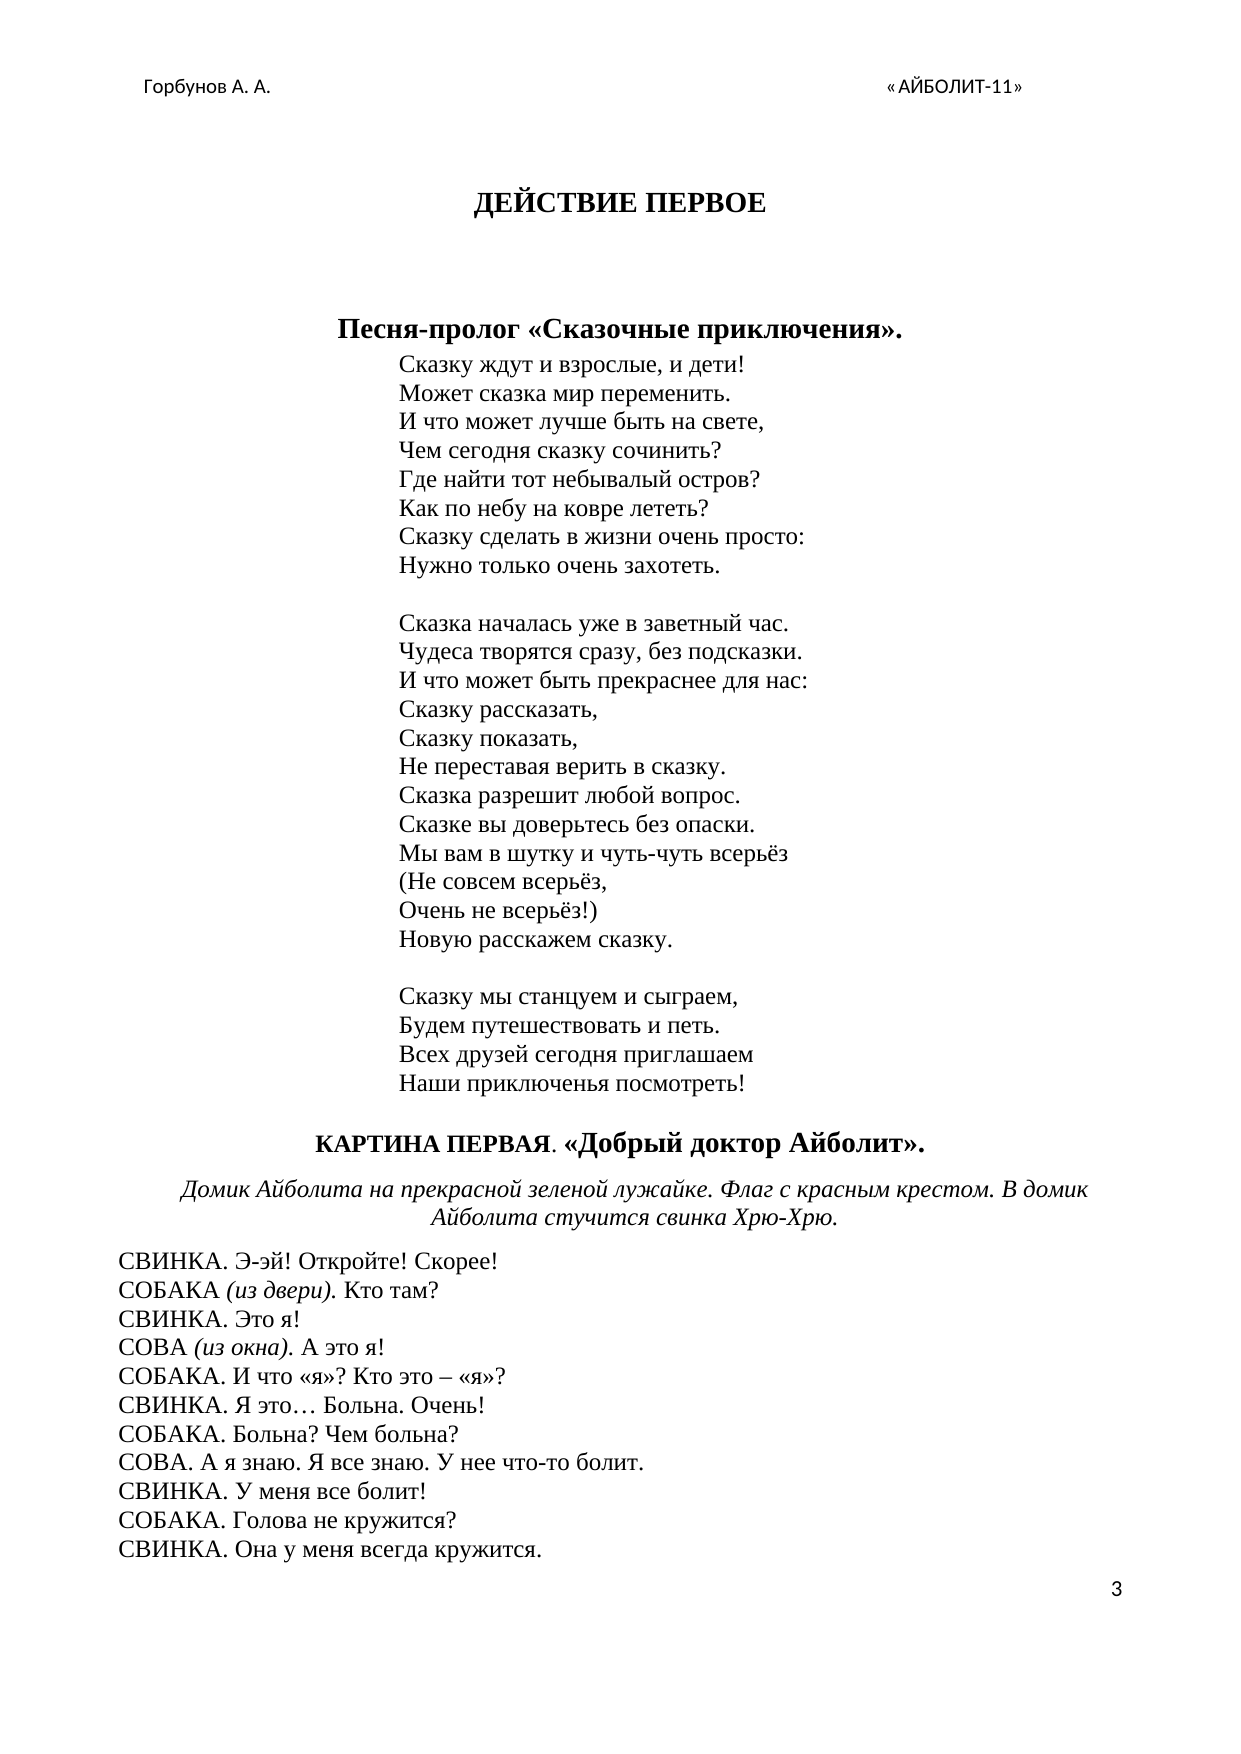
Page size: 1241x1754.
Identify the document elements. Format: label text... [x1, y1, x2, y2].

text СВИНКА. Она у меня всегда кружится. [118, 1534, 1122, 1562]
text Как по небу на ковре лететь? [222, 493, 1122, 521]
text СОВА. А я знаю. Я все знаю. У нее что-то болит. [118, 1447, 1122, 1476]
text Домик Айболита на прекрасной зеленой лужайке. Флаг с красным крестом. В домик Айболита стучится свинка Хрю-Хрю. [148, 1174, 1122, 1231]
text Не переставая верить в сказку. [222, 751, 1122, 780]
text Где найти тот небывалый остров? [222, 464, 1122, 493]
text Всех друзей сегодня приглашаем [222, 1039, 1122, 1068]
text Будем путешествовать и петь. [222, 1010, 1122, 1039]
text Сказку рассказать, [222, 694, 1122, 723]
text СОБАКА. Больна? Чем больна? [118, 1419, 1122, 1447]
text СОБАКА. И что «я»? Кто это – «я»? [118, 1361, 1122, 1390]
text Мы вам в шутку и чуть-чуть всерьёз [222, 838, 1122, 866]
text Сказку ждут и взрослые, и дети! [222, 349, 1122, 378]
text СОБАКА. Голова не кружится? [118, 1505, 1122, 1534]
text СОБАКА (из двери). Кто там? [118, 1275, 1122, 1304]
text Сказку сделать в жизни очень просто: [222, 521, 1122, 550]
text СВИНКА. Это я! [118, 1304, 1122, 1332]
text Сказку мы станцуем и сыграем, [222, 981, 1122, 1010]
text СОВА (из окна). А это я! [118, 1332, 1122, 1361]
text Песня-пролог «Сказочные приключения». [118, 311, 1122, 345]
text (Не совсем всерьёз, [222, 866, 1122, 895]
text Очень не всерьёз!) [222, 895, 1122, 924]
text Может сказка мир переменить. [222, 378, 1122, 406]
text Новую расскажем сказку. [222, 924, 1122, 953]
text Сказка началась уже в заветный час. [222, 608, 1122, 636]
text СВИНКА. У меня все болит! [118, 1476, 1122, 1505]
text СВИНКА. Э-эй! Откройте! Скорее! [118, 1246, 1122, 1275]
text ДЕЙСТВИЕ ПЕРВОЕ [118, 186, 1122, 219]
text Сказке вы доверьтесь без опаски. [222, 809, 1122, 838]
text Чем сегодня сказку сочинить? [222, 435, 1122, 464]
text И что может быть прекраснее для нас: [222, 665, 1122, 694]
text Чудеса творятся сразу, без подсказки. [222, 636, 1122, 665]
text Сказка разрешит любой вопрос. [222, 780, 1122, 809]
text Наши приключенья посмотреть! [222, 1068, 1122, 1096]
text СВИНКА. Я это… Больна. Очень! [118, 1390, 1122, 1419]
text Нужно только очень захотеть. [222, 550, 1122, 579]
text Сказку показать, [222, 723, 1122, 751]
text И что может лучше быть на свете, [222, 406, 1122, 435]
text КАРТИНА ПЕРВАЯ. «Добрый доктор Айболит». [118, 1125, 1122, 1159]
